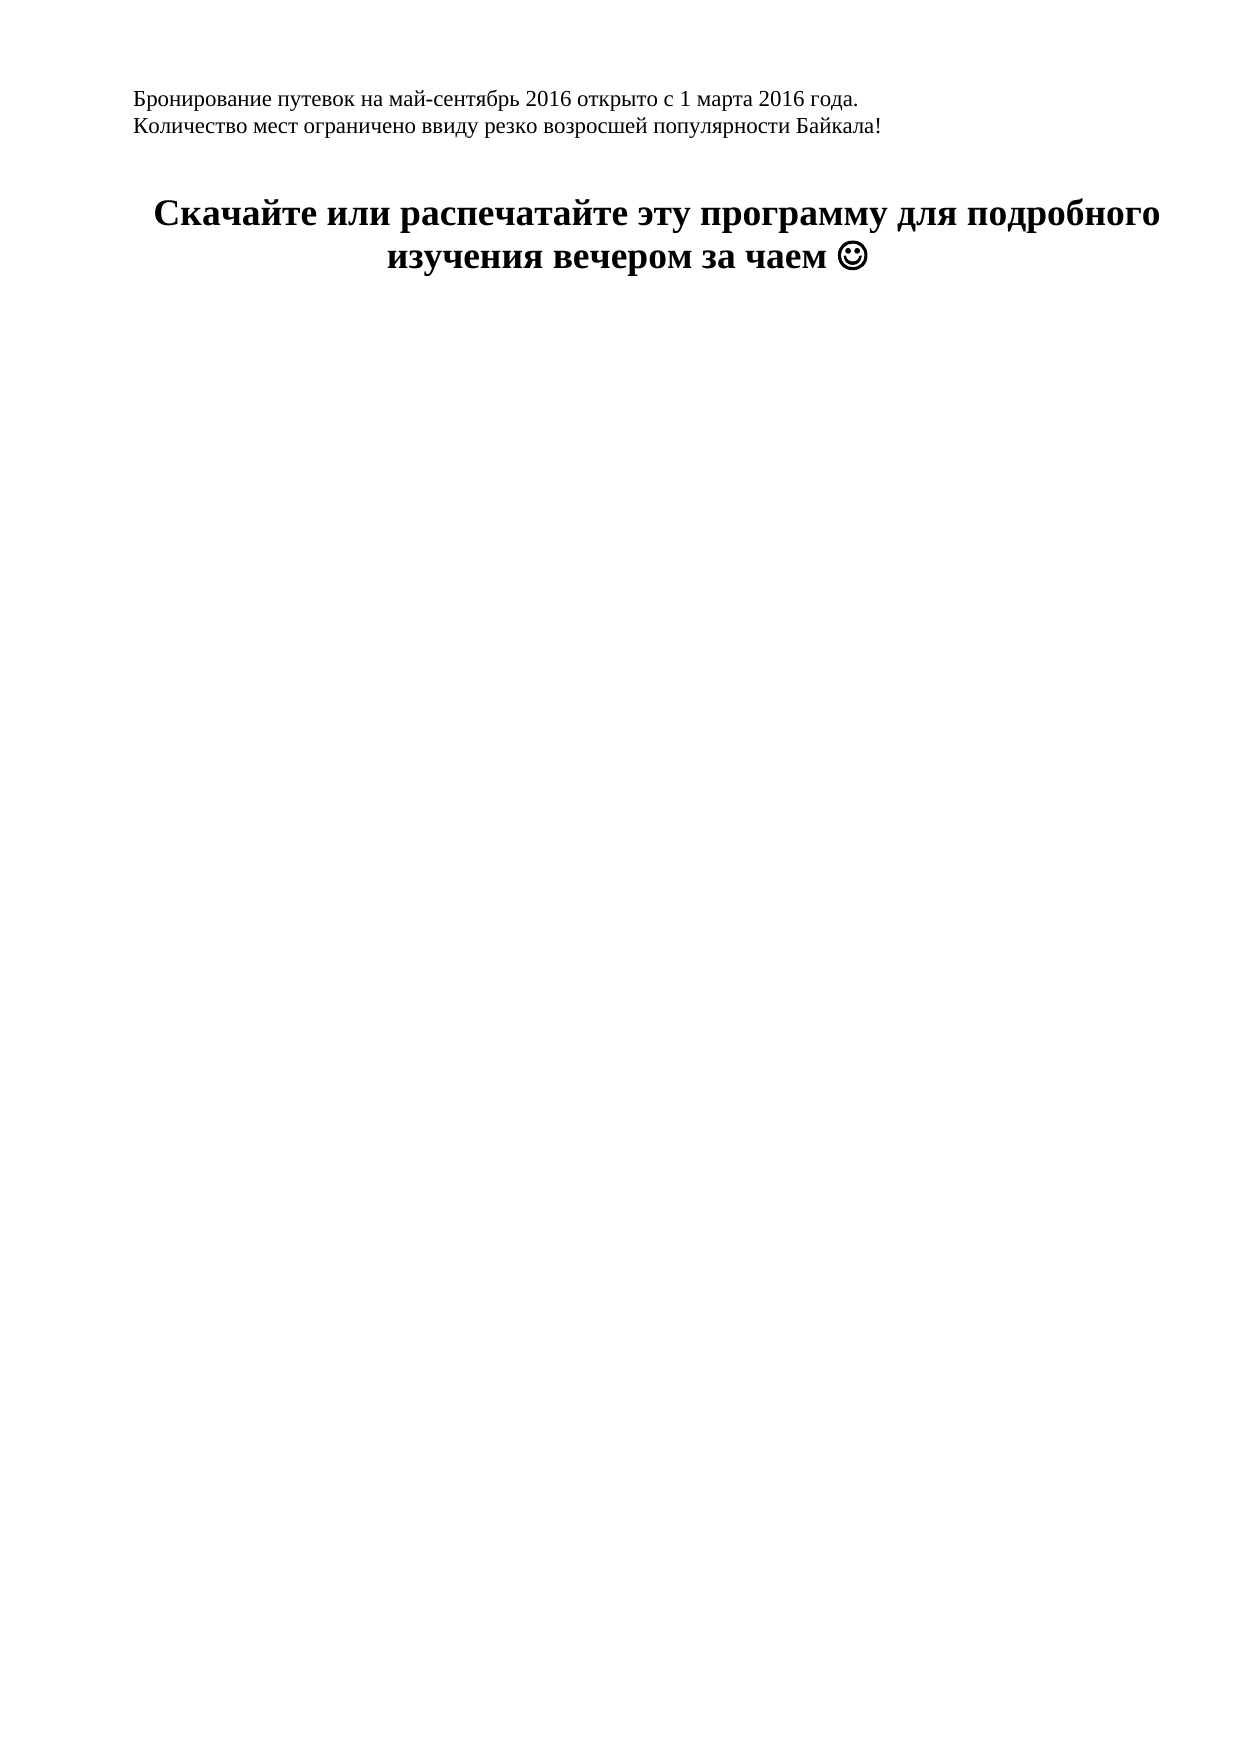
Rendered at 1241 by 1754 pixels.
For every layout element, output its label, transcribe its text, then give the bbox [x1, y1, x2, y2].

text Количество мест ограничено ввиду резко возросшей популярности Байкала! [74, 112, 1181, 138]
text Бронирование путевок на май-сентябрь 2016 открыто с 1 марта 2016 года. [74, 85, 1181, 112]
text Скачайте или распечатайте эту программу для подробного изучения вечером за чаем [74, 191, 1181, 277]
